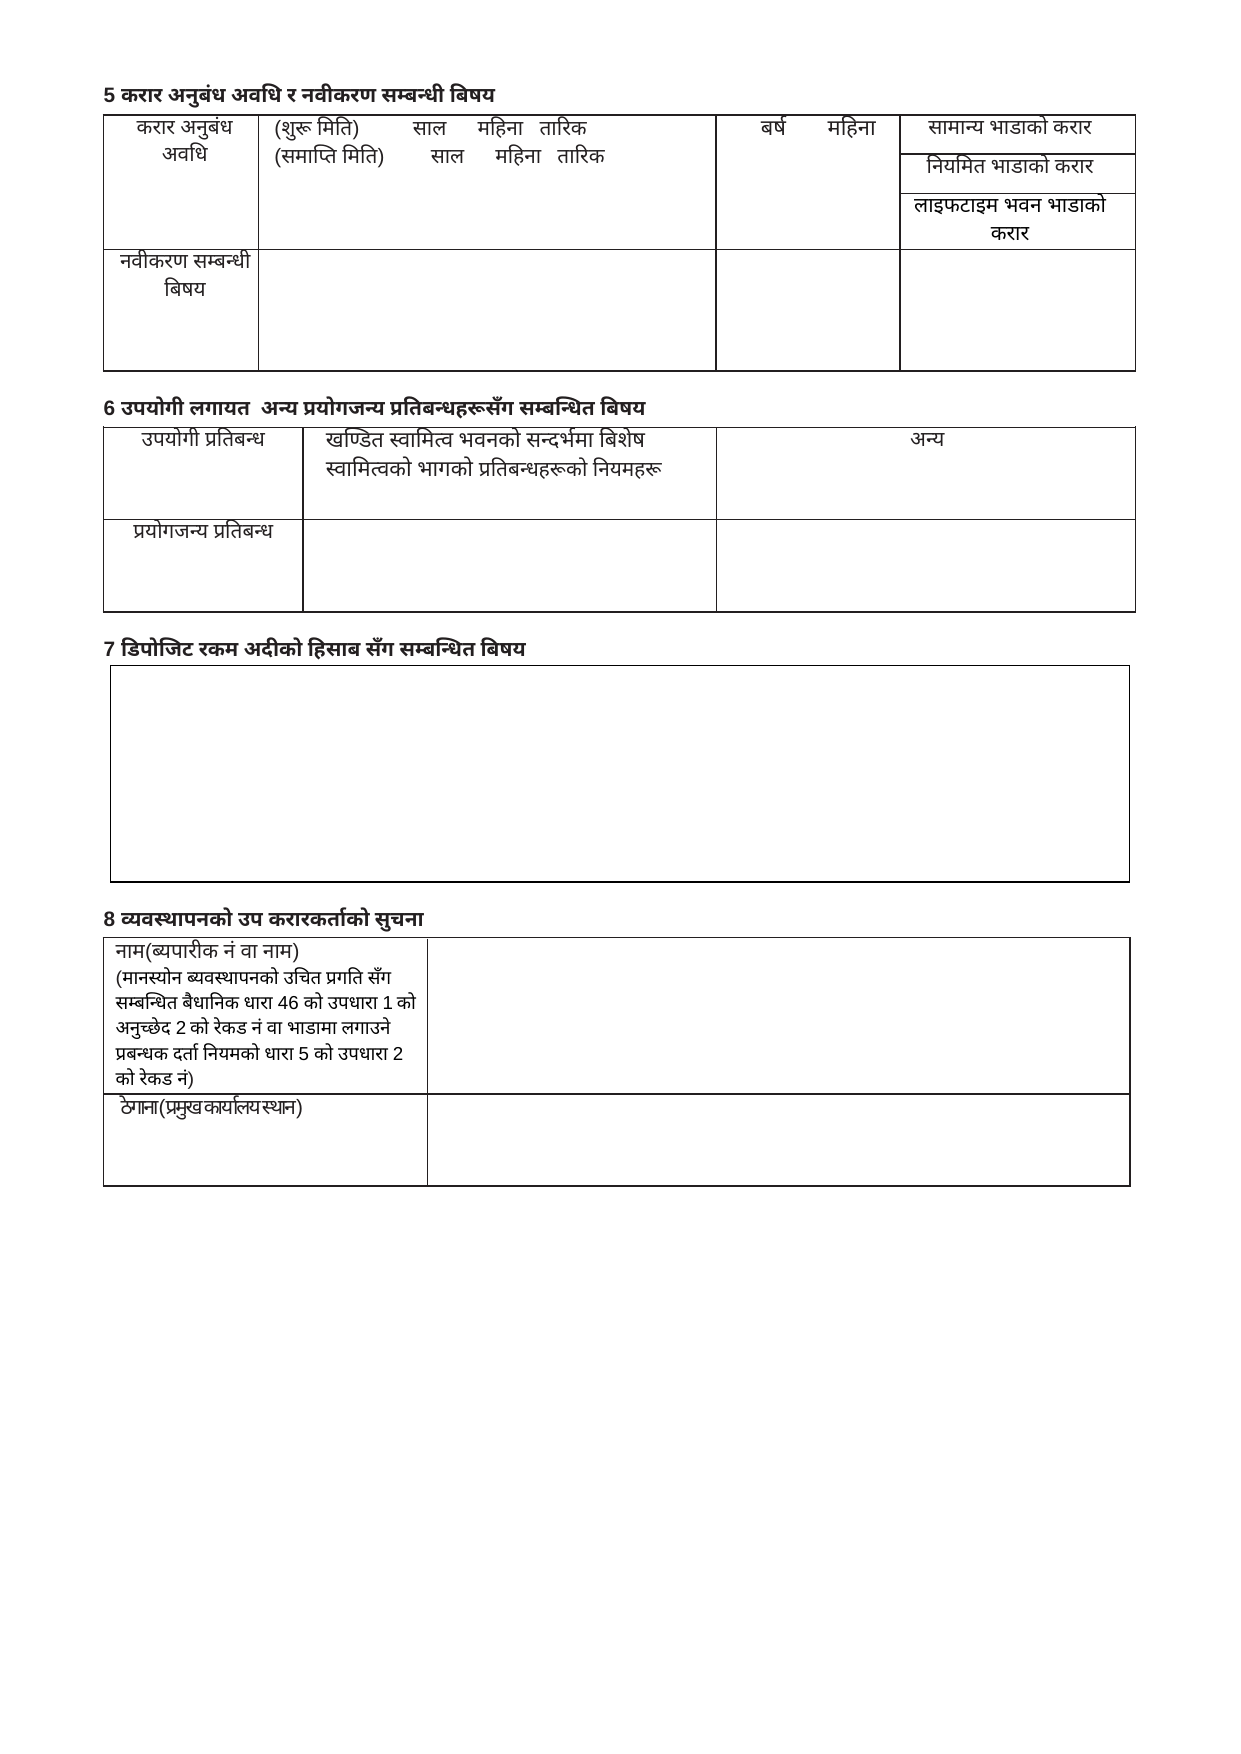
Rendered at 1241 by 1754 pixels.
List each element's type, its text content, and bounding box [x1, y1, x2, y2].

table_cell [259, 250, 715, 370]
table_cell प्रयोगजन्य प्रतिबन्ध [104, 520, 302, 611]
text 5 करार अनुबंध अवधि र नवीकरण सम्बन्धी बिषय [103, 83, 1159, 111]
table_cell [428, 1095, 1129, 1185]
table_cell लाइफटाइम भवन भाडाको करार [901, 194, 1135, 249]
table_header करार अनुबंध अवधि [104, 116, 258, 249]
table_header [428, 938, 1129, 1093]
text 8 व्यवस्थापनको उप करारकर्ताको सुचना [103, 906, 1159, 934]
table_header [111, 666, 1129, 881]
table_cell [304, 520, 716, 611]
table_header नाम(ब्यपारीक नं वा नाम) (मानस्योन ब्यवस्थापनको उचित प्रगति सँग सम्बन्धित बैधानिक धारा 46 को उपधारा 1को अनुच्छेद 2को रेकड नं वा भाडामा लगाउने प्रबन्धक दर्ता नियमको धारा 5 को उपधारा 2 को रेकड नं) [104, 938, 427, 1093]
table_cell [717, 250, 899, 370]
table_cell ठेगाना(प्रमुख कार्यालय स्थान) [104, 1095, 427, 1185]
table_cell [717, 520, 1135, 611]
table_header सामान्य भाडाको करार [901, 116, 1135, 153]
table_header खण्डित स्वामित्व भवनको सन्दर्भमा बिशेष स्वामित्वको भागको प्रतिबन्धहरूको नियमहरू [304, 428, 716, 519]
table_header (शुरू मिति) साल महिना तारिक (समाप्ति मिति) साल महिना तारिक [259, 116, 715, 249]
table_header बर्ष महिना [717, 116, 899, 249]
table_header उपयोगी प्रतिबन्ध [104, 428, 302, 519]
table_cell नवीकरण सम्बन्धी बिषय [104, 250, 258, 370]
text 6 उपयोगी लगायत अन्य प्रयोगजन्य प्रतिबन्धहरूसँग सम्बन्धित बिषय [103, 396, 1159, 424]
table_cell [901, 250, 1135, 370]
table_header अन्य [717, 428, 1135, 519]
table_cell नियमित भाडाको करार [901, 155, 1135, 193]
text 7 डिपोजिट रकम अदीको हिसाब सँग सम्बन्धित बिषय [103, 637, 1159, 665]
